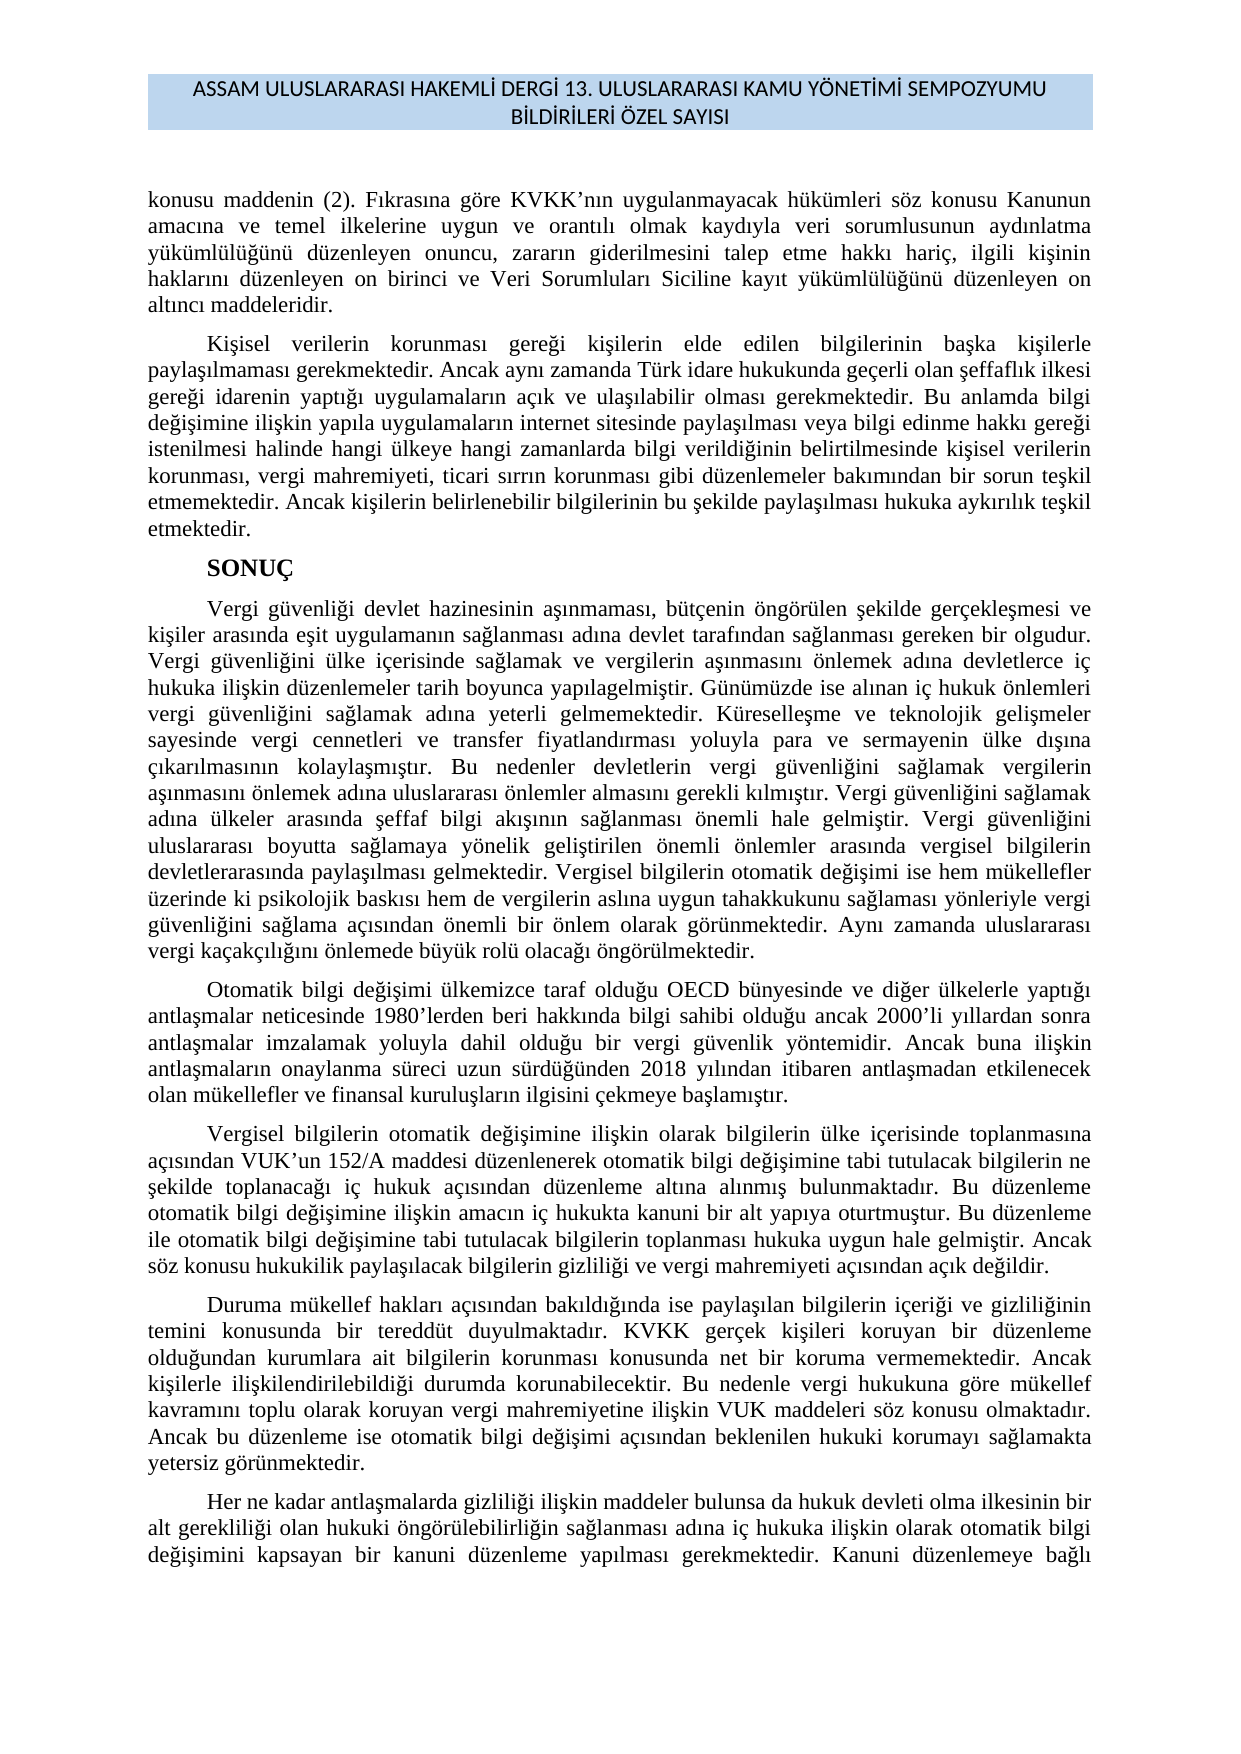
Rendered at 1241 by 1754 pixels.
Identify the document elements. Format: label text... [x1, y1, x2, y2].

text Duruma mükellef hakları açısından bakıldığında ise paylaşılan bilgilerin içeriği ve gizliliğinin temini konusunda bir tereddüt duyulmaktadır. KVKK gerçek kişileri koruyan bir düzenleme olduğundan kurumlara ait bilgilerin korunması konusunda net bir koruma vermemektedir. Ancak kişilerle ilişkilendirilebildiği durumda korunabilecektir. Bu nedenle vergi hukukuna göre mükellef kavramını toplu olarak koruyan vergi mahremiyetine ilişkin VUK maddeleri söz konusu olmaktadır. Ancak bu düzenleme ise otomatik bilgi değişimi açısından beklenilen hukuki korumayı sağlamakta yetersiz görünmektedir. [148, 1291, 1093, 1476]
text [148, 186, 1093, 318]
text Vergisel bilgilerin otomatik değişimine ilişkin olarak bilgilerin ülke içerisinde toplanmasına açısından VUK’un 152/A maddesi düzenlenerek otomatik bilgi değişimine tabi tutulacak bilgilerin ne şekilde toplanacağı iç hukuk açısından düzenleme altına alınmış bulunmaktadır. Bu düzenleme otomatik bilgi değişimine ilişkin amacın iç hukukta kanuni bir alt yapıya oturtmuştur. Bu düzenleme ile otomatik bilgi değişimine tabi tutulacak bilgilerin toplanması hukuka uygun hale gelmiştir. Ancak söz konusu hukukilik paylaşılacak bilgilerin gizliliği ve vergi mahremiyeti açısından açık değildir. [148, 1120, 1093, 1278]
subtitle SONUÇ [207, 553, 1093, 582]
text Otomatik bilgi değişimi ülkemizce taraf olduğu OECD bünyesinde ve diğer ülkelerle yaptığı antlaşmalar neticesinde 1980’lerden beri hakkında bilgi sahibi olduğu ancak 2000’li yıllardan sonra antlaşmalar imzalamak yoluyla dahil olduğu bir vergi güvenlik yöntemidir. Ancak buna ilişkin antlaşmaların onaylanma süreci uzun sürdüğünden 2018 yılından itibaren antlaşmadan etkilenecek olan mükellefler ve finansal kuruluşların ilgisini çekmeye başlamıştır. [148, 976, 1093, 1108]
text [148, 1488, 1093, 1567]
text Vergi güvenliği devlet hazinesinin aşınmaması, bütçenin öngörülen şekilde gerçekleşmesi ve kişiler arasında eşit uygulamanın sağlanması adına devlet tarafından sağlanması gereken bir olgudur. Vergi güvenliğini ülke içerisinde sağlamak ve vergilerin aşınmasını önlemek adına devletlerce iç hukuka ilişkin düzenlemeler tarih boyunca yapılagelmiştir. Günümüzde ise alınan iç hukuk önlemleri vergi güvenliğini sağlamak adına yeterli gelmemektedir. Küreselleşme ve teknolojik gelişmeler sayesinde vergi cennetleri ve transfer fiyatlandırması yoluyla para ve sermayenin ülke dışına çıkarılmasının kolaylaşmıştır. Bu nedenler devletlerin vergi güvenliğini sağlamak vergilerin aşınmasını önlemek adına uluslararası önlemler almasını gerekli kılmıştır. Vergi güvenliğini sağlamak adına ülkeler arasında şeffaf bilgi akışının sağlanması önemli hale gelmiştir. Vergi güvenliğini uluslararası boyutta sağlamaya yönelik geliştirilen önemli önlemler arasında vergisel bilgilerin devletlerarasında paylaşılması gelmektedir. Vergisel bilgilerin otomatik değişimi ise hem mükellefler üzerinde ki psikolojik baskısı hem de vergilerin aslına uygun tahakkukunu sağlaması yönleriyle vergi güvenliğini sağlama açısından önemli bir önlem olarak görünmektedir. Aynı zamanda uluslararası vergi kaçakçılığını önlemede büyük rolü olacağı öngörülmektedir. [148, 595, 1093, 964]
text Kişisel verilerin korunması gereği kişilerin elde edilen bilgilerinin başka kişilerle paylaşılmaması gerekmektedir. Ancak aynı zamanda Türk idare hukukunda geçerli olan şeffaflık ilkesi gereği idarenin yaptığı uygulamaların açık ve ulaşılabilir olması gerekmektedir. Bu anlamda bilgi değişimine ilişkin yapıla uygulamaların internet sitesinde paylaşılması veya bilgi edinme hakkı gereği istenilmesi halinde hangi ülkeye hangi zamanlarda bilgi verildiğinin belirtilmesinde kişisel verilerin korunması, vergi mahremiyeti, ticari sırrın korunması gibi düzenlemeler bakımından bir sorun teşkil etmemektedir. Ancak kişilerin belirlenebilir bilgilerinin bu şekilde paylaşılması hukuka aykırılık teşkil etmektedir. [148, 330, 1093, 541]
